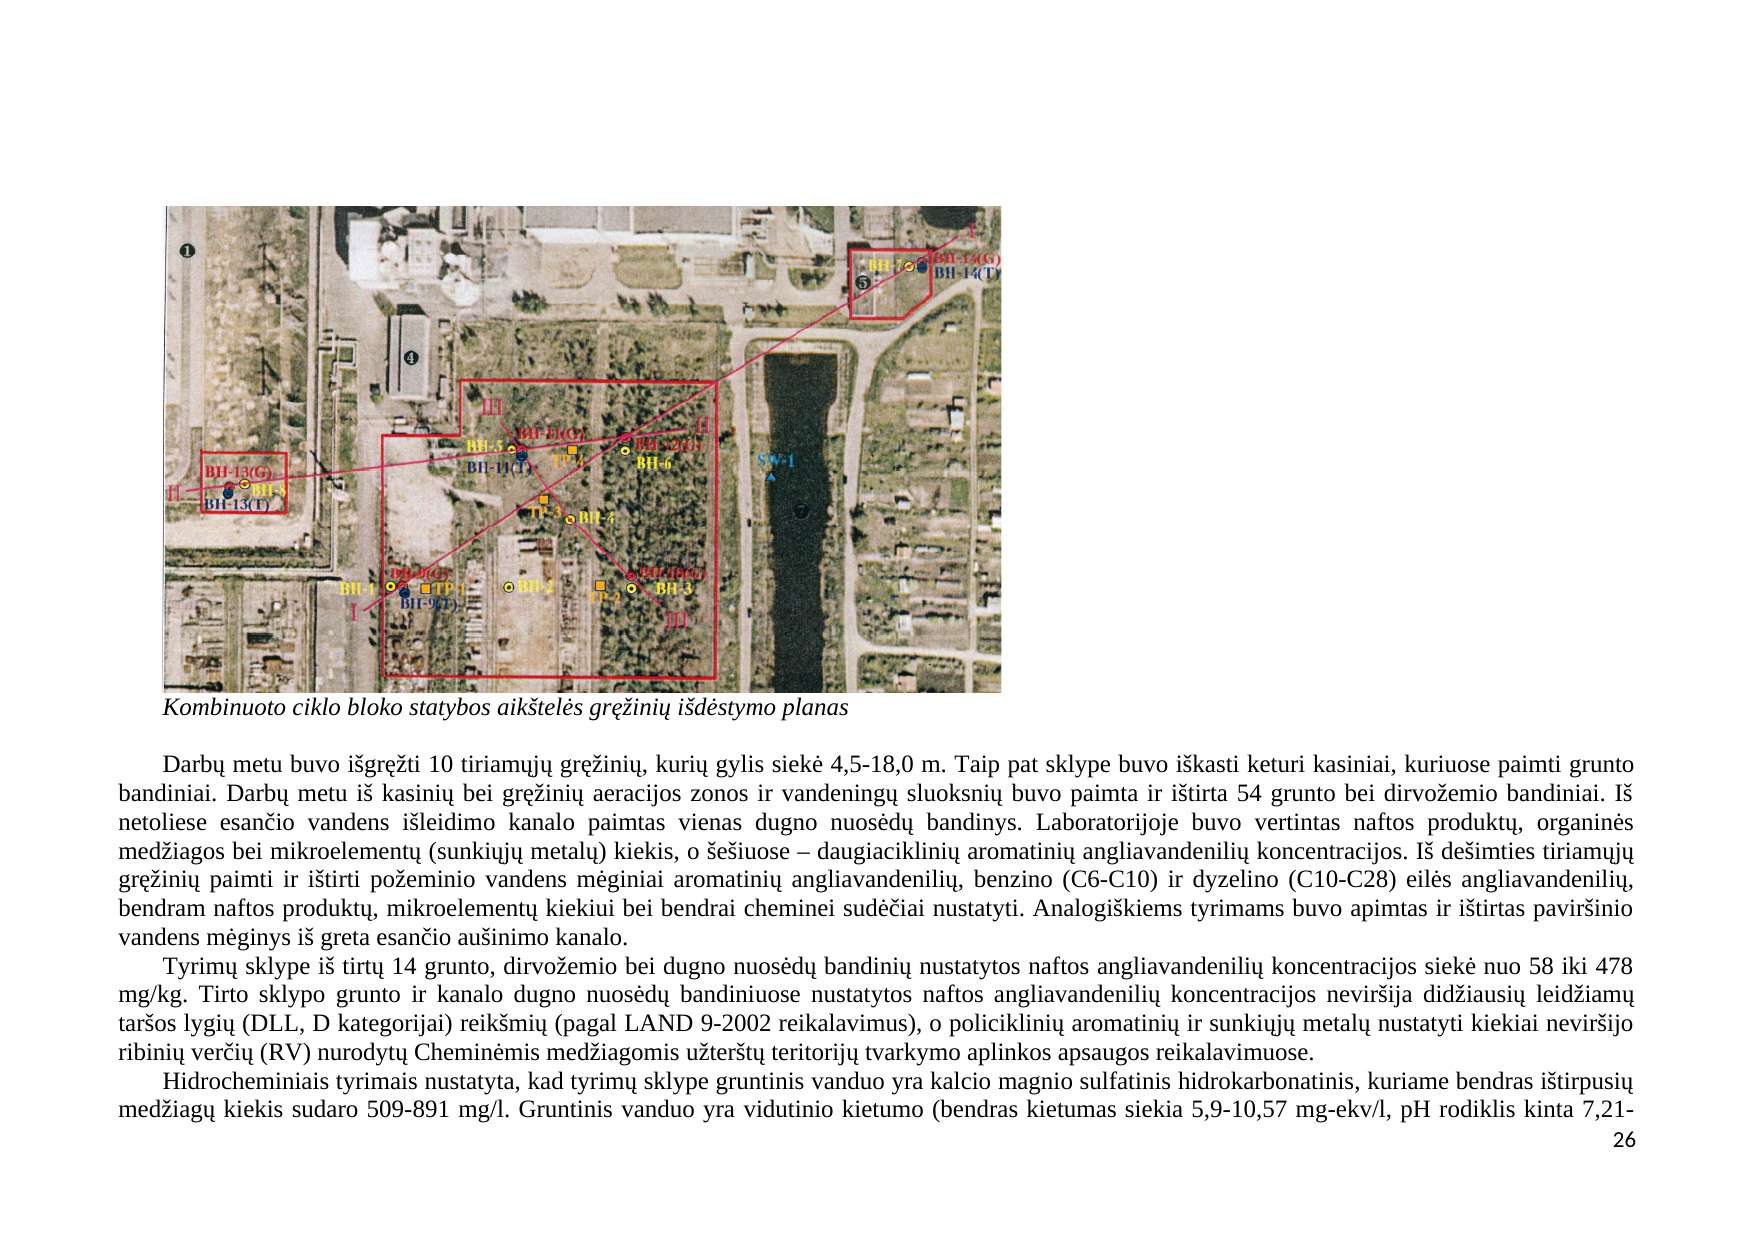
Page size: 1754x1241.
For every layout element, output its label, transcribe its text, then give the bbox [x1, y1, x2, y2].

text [118, 1066, 1636, 1123]
text Tyrimų sklype iš tirtų 14 grunto, dirvožemio bei dugno nuosėdų bandinių nustatytos naftos angliavandenilių koncentracijos siekė nuo 58 iki 478 mg/kg. Tirto sklypo grunto ir kanalo dugno nuosėdų bandiniuose nustatytos naftos angliavandenilių koncentracijos neviršija didžiausių leidžiamų taršos lygių (DLL, D kategorijai) reikšmių (pagal LAND 9-2002 reikalavimus), o policiklinių aromatinių ir sunkiųjų metalų nustatyti kiekiai neviršijo ribinių verčių (RV) nurodytų Cheminėmis medžiagomis užterštų teritorijų tvarkymo aplinkos apsaugos reikalavimuose. [118, 951, 1636, 1066]
text Kombinuoto ciklo bloko statybos aikštelės gręžinių išdėstymo planas [118, 692, 1636, 721]
text Darbų metu buvo išgręžti 10 tiriamųjų gręžinių, kurių gylis siekė 4,5-18,0 m. Taip pat sklype buvo iškasti keturi kasiniai, kuriuose paimti grunto bandiniai. Darbų metu iš kasinių bei gręžinių aeracijos zonos ir vandeningų sluoksnių buvo paimta ir ištirta 54 grunto bei dirvožemio bandiniai. Iš netoliese esančio vandens išleidimo kanalo paimtas vienas dugno nuosėdų bandinys. Laboratorijoje buvo vertintas naftos produktų, organinės medžiagos bei mikroelementų (sunkiųjų metalų) kiekis, o šešiuose – daugiaciklinių aromatinių angliavandenilių koncentracijos. Iš dešimties tiriamųjų gręžinių paimti ir ištirti požeminio vandens mėginiai aromatinių angliavandenilių, benzino (C6-C10) ir dyzelino (C10-C28) eilės angliavandenilių, bendram naftos produktų, mikroelementų kiekiui bei bendrai cheminei sudėčiai nustatyti. Analogiškiems tyrimams buvo apimtas ir ištirtas paviršinio vandens mėginys iš greta esančio aušinimo kanalo. [118, 749, 1636, 951]
